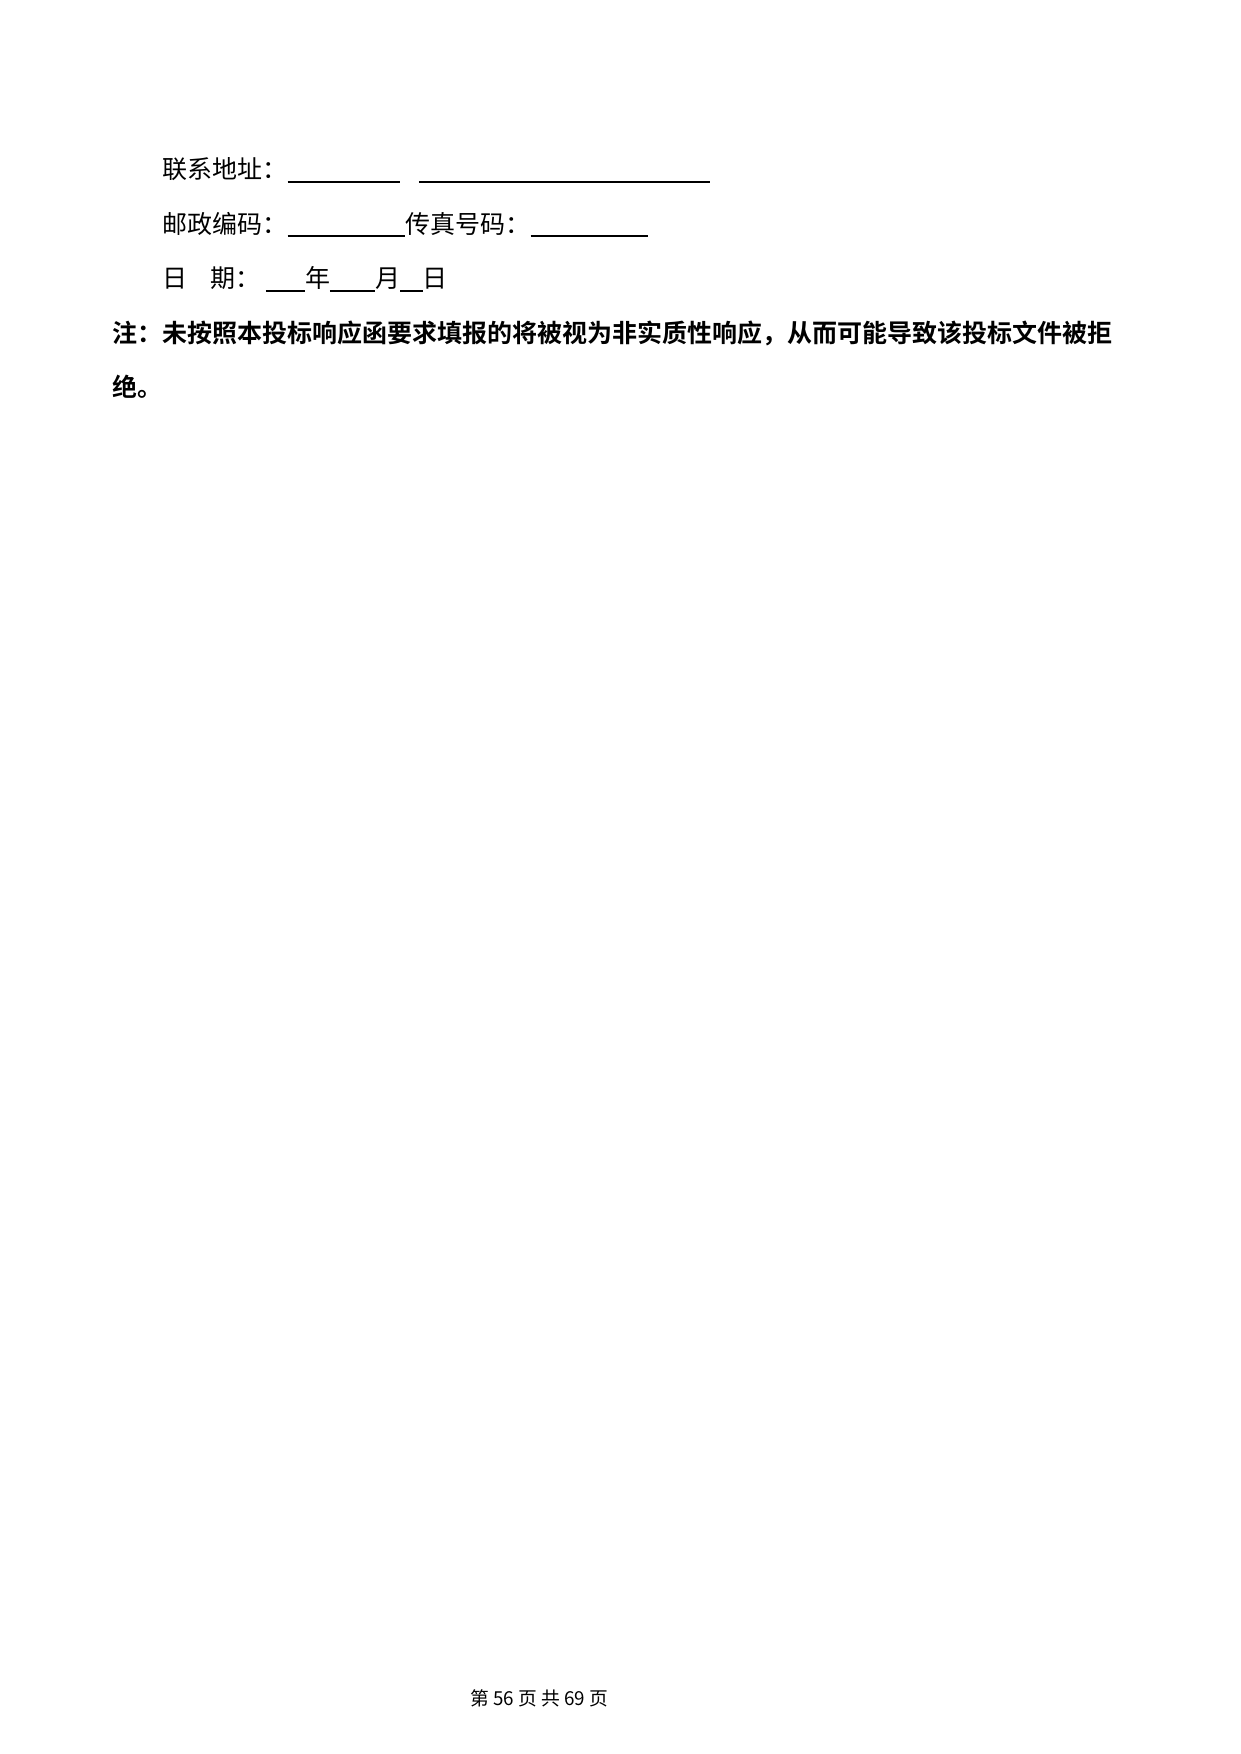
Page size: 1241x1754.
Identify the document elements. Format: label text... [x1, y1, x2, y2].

text 联系地址： [112, 150, 1128, 186]
text 注：未按照本投标响应函要求填报的将被视为非实质性响应，从而可能导致该投标文件被拒绝。 [112, 313, 1128, 404]
text 日 期： 年 月 日 [112, 259, 1128, 295]
text 邮政编码： 传真号码： [112, 204, 1128, 241]
